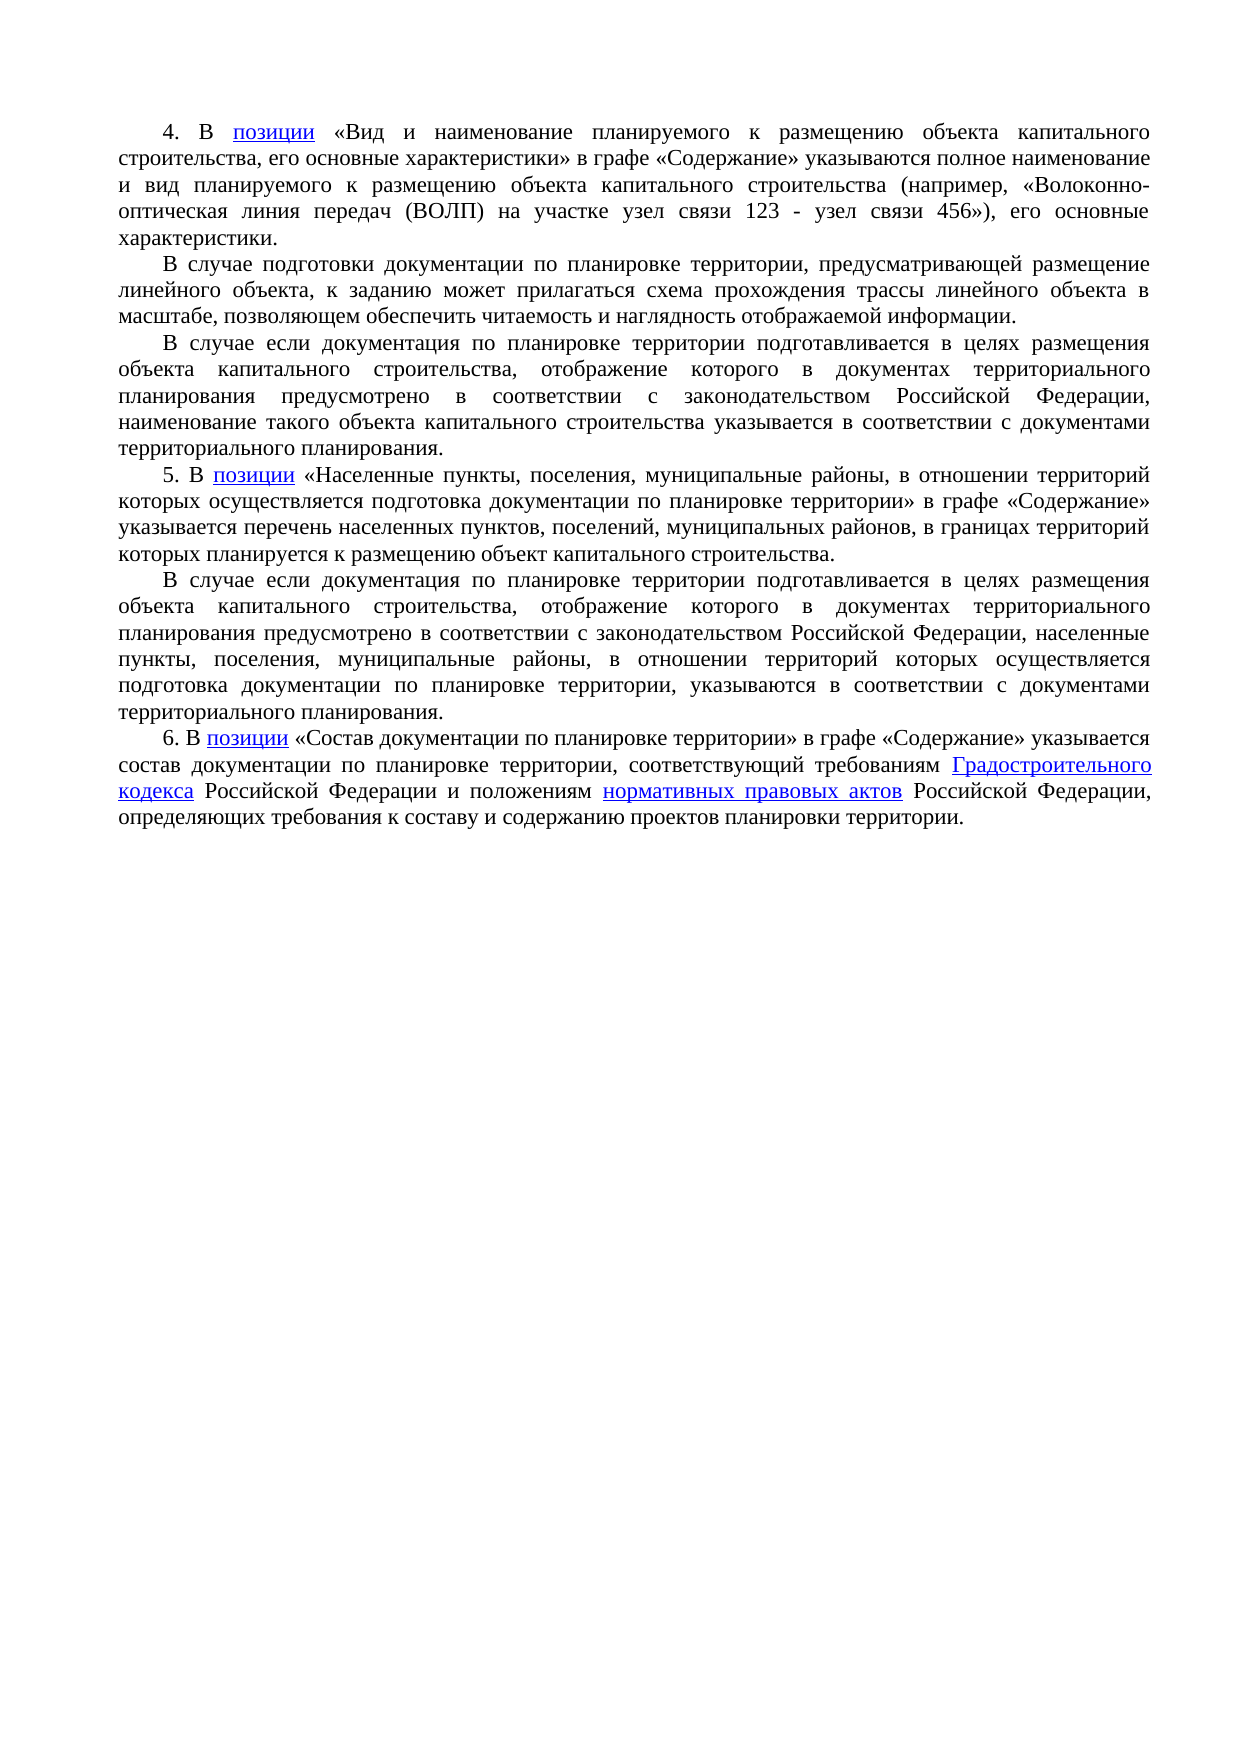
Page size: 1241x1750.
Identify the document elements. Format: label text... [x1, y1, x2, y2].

text 5. В позиции «Населенные пункты, поселения, муниципальные районы, в отношении территорий которых осуществляется подготовка документации по планировке территории» в графе «Содержание» указывается перечень населенных пунктов, поселений, муниципальных районов, в границах территорий которых планируется к размещению объект капитального строительства. [118, 461, 1152, 566]
text В случае подготовки документации по планировке территории, предусматривающей размещение линейного объекта, к заданию может прилагаться схема прохождения трассы линейного объекта в масштабе, позволяющем обеспечить читаемость и наглядность отображаемой информации. [118, 250, 1152, 329]
text 6. В позиции «Состав документации по планировке территории» в графе «Содержание» указывается состав документации по планировке территории, соответствующий требованиям Градостроительного кодекса Российской Федерации и положениям нормативных правовых актов Российской Федерации, определяющих требования к составу и содержанию проектов планировки территории. [118, 724, 1152, 830]
text В случае если документация по планировке территории подготавливается в целях размещения объекта капитального строительства, отображение которого в документах территориального планирования предусмотрено в соответствии с законодательством Российской Федерации, населенные пункты, поселения, муниципальные районы, в отношении территорий которых осуществляется подготовка документации по планировке территории, указываются в соответствии с документами территориального планирования. [118, 566, 1152, 724]
text В случае если документация по планировке территории подготавливается в целях размещения объекта капитального строительства, отображение которого в документах территориального планирования предусмотрено в соответствии с законодательством Российской Федерации, наименование такого объекта капитального строительства указывается в соответствии с документами территориального планирования. [118, 329, 1152, 461]
text 4. В позиции «Вид и наименование планируемого к размещению объекта капитального строительства, его основные характеристики» в графе «Содержание» указываются полное наименование и вид планируемого к размещению объекта капитального строительства (например, «Волоконно-оптическая линия передач (ВОЛП) на участке узел связи 123 - узел связи 456»), его основные характеристики. [118, 118, 1152, 250]
